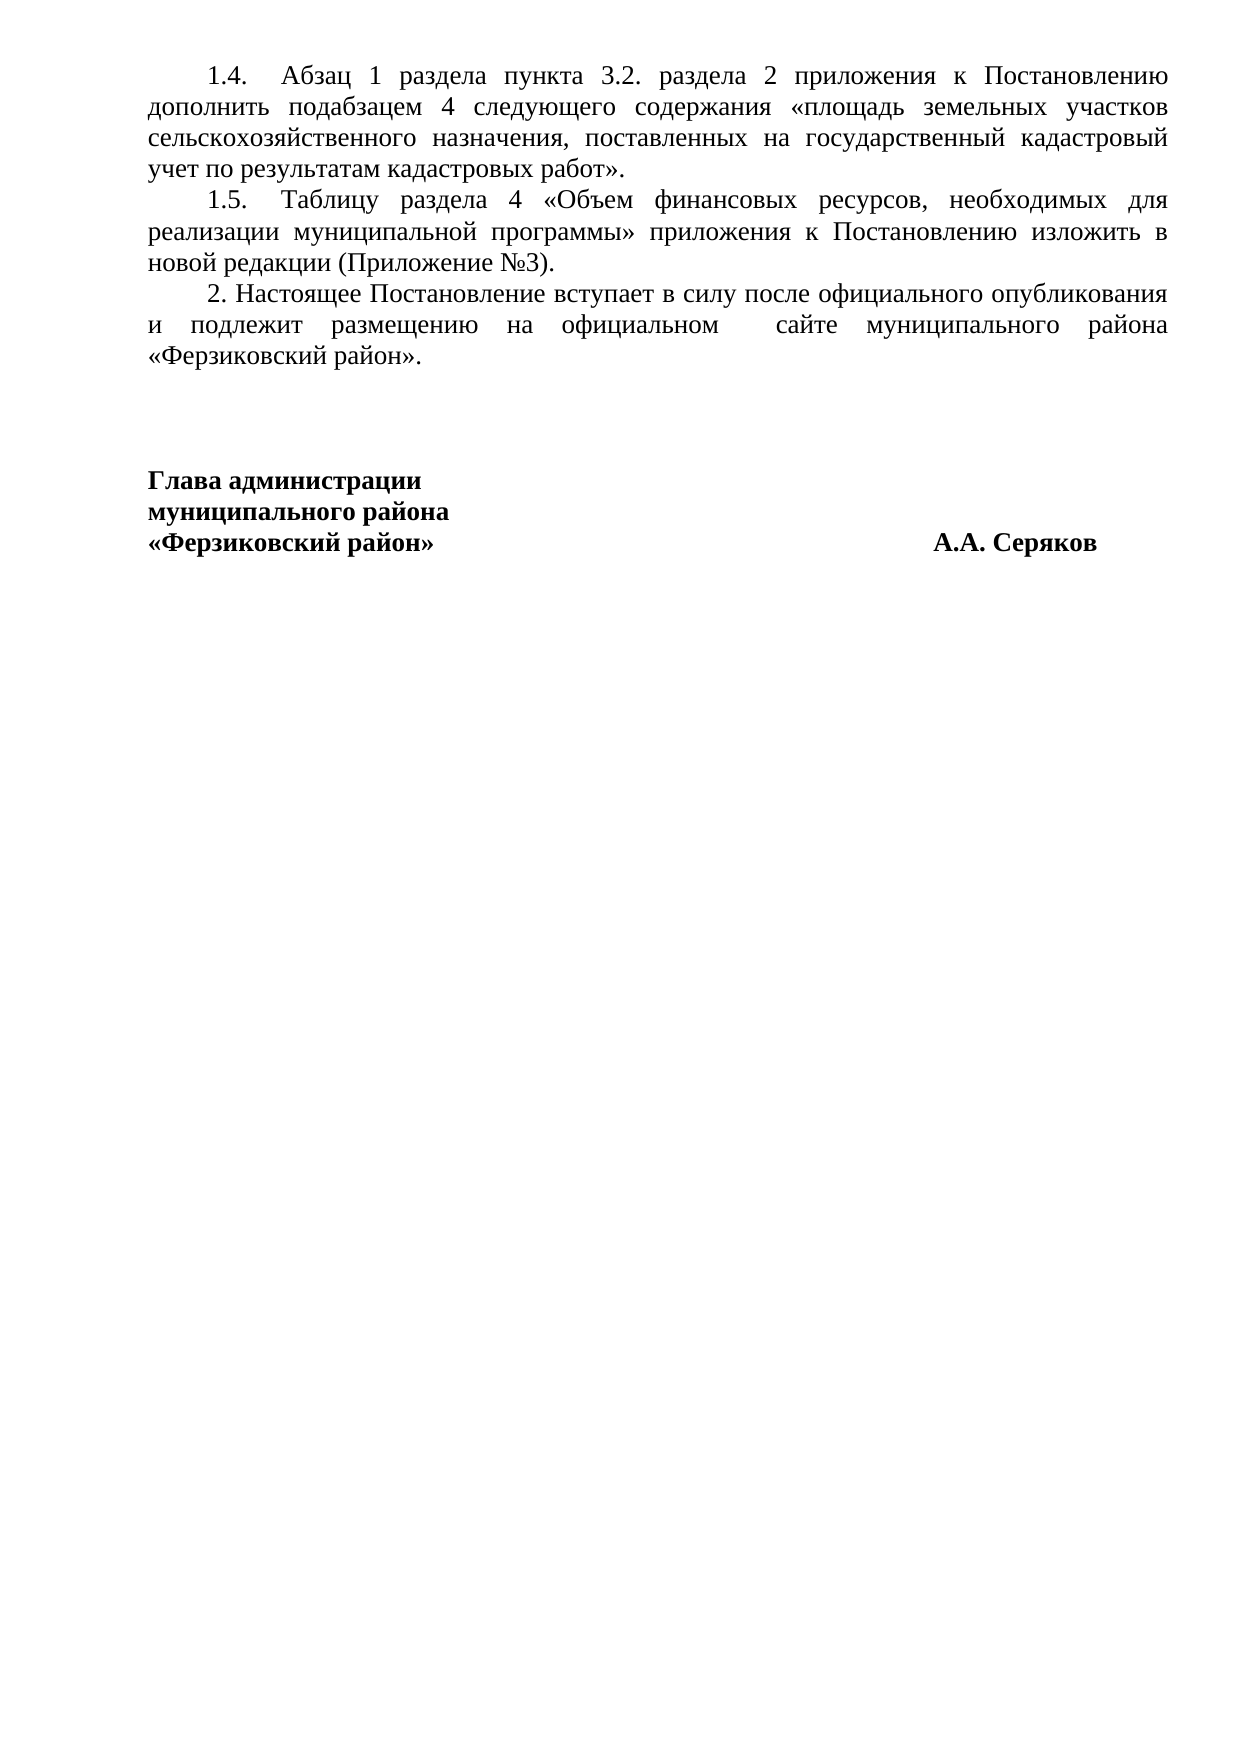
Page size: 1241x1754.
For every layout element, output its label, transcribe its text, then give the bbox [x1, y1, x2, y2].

list Абзац 1 раздела пункта 3.2. раздела 2 приложения к Постановлению дополнить подабзацем 4 следующего содержания «площадь земельных участков сельскохозяйственного назначения, поставленных на государственный кадастровый учет по результатам кадастровых работ». [148, 59, 1169, 184]
text «Ферзиковский район» А.А. Серяков [148, 526, 1169, 557]
list Таблицу раздела 4 «Объем финансовых ресурсов, необходимых для реализации муниципальной программы» приложения к Постановлению изложить в новой редакции (Приложение №3). [148, 184, 1169, 277]
text муниципального района [148, 495, 1228, 526]
text Глава администрации [148, 464, 1228, 495]
text 2. Настоящее Постановление вступает в силу после официального опубликования и подлежит размещению на официальном сайте муниципального района «Ферзиковский район». [148, 277, 1169, 371]
